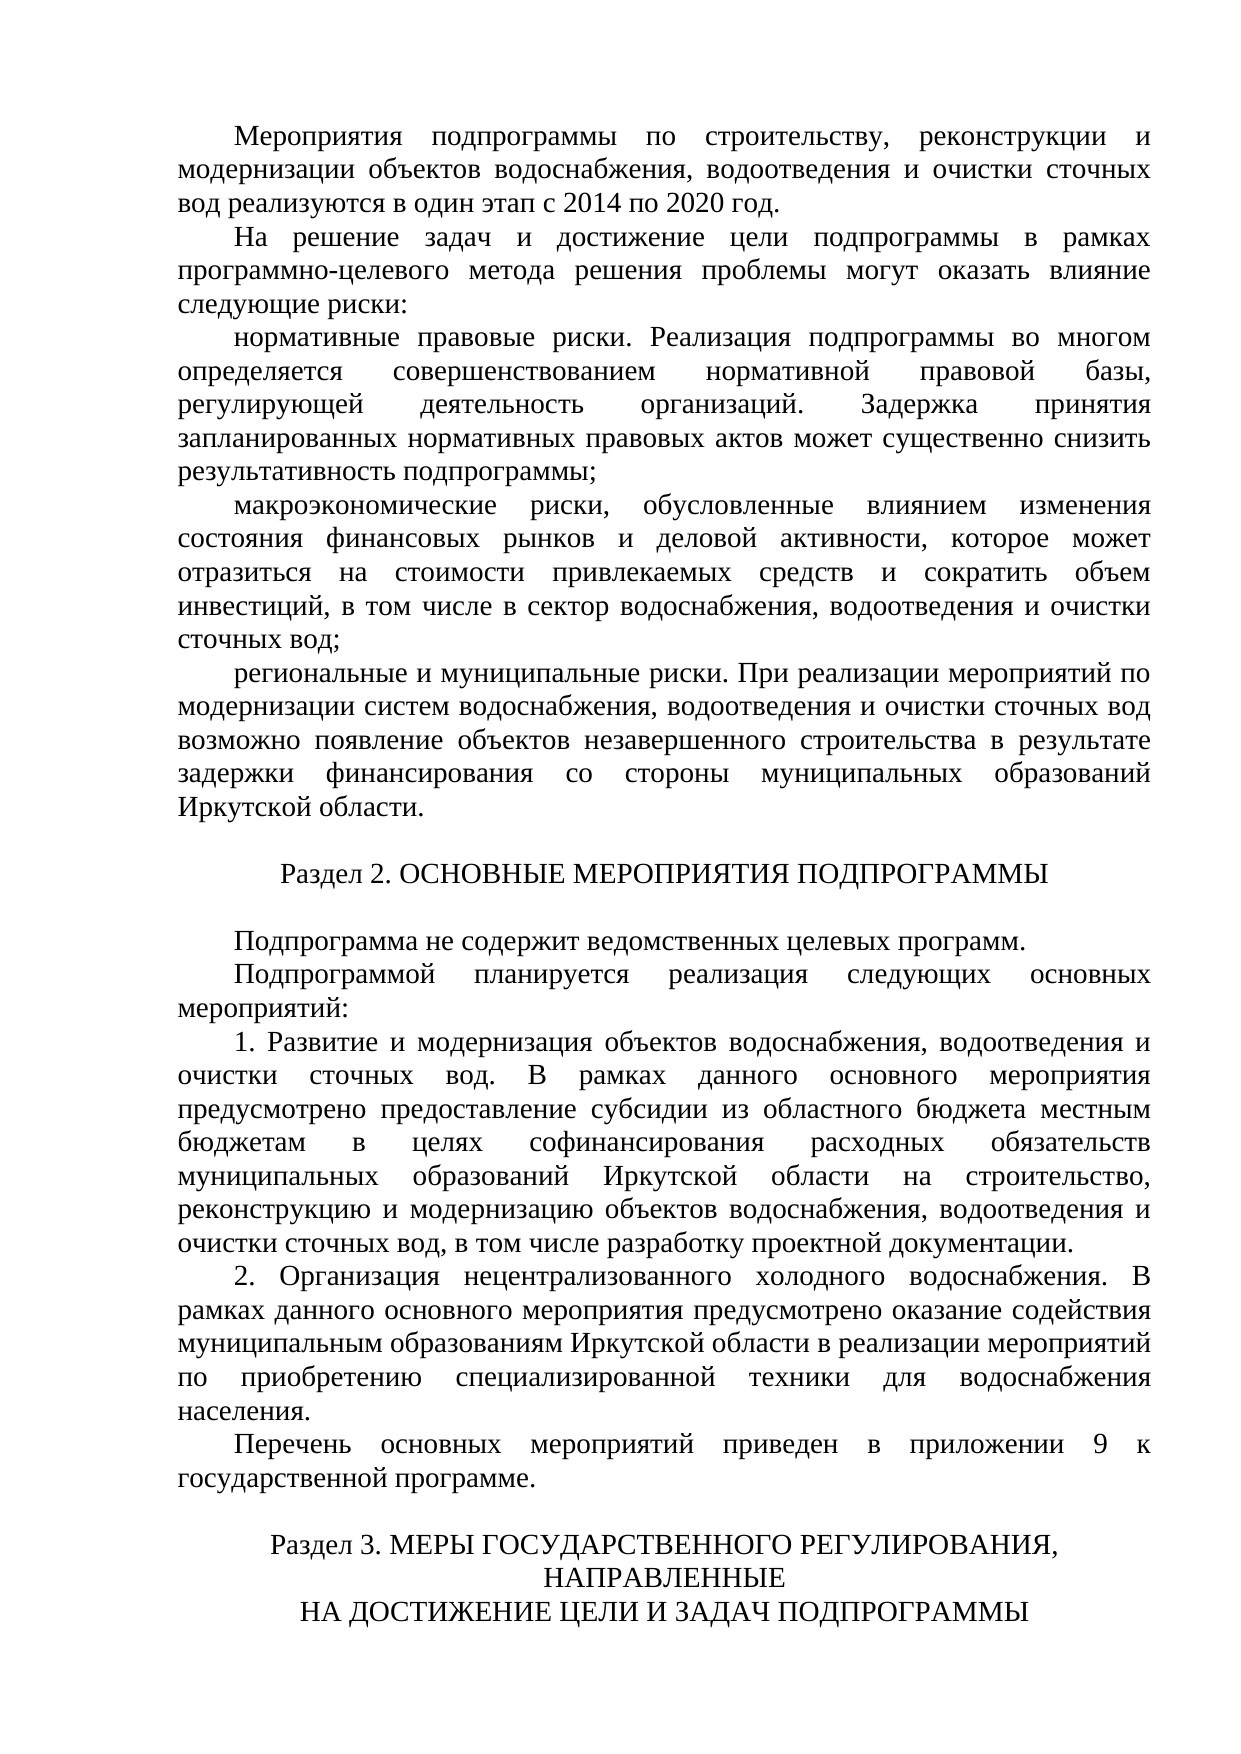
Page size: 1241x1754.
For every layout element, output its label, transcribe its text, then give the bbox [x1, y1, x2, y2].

text НА ДОСТИЖЕНИЕ ЦЕЛИ И ЗАДАЧ ПОДПРОГРАММЫ [177, 1594, 1152, 1627]
text региональные и муниципальные риски. При реализации мероприятий по модернизации систем водоснабжения, водоотведения и очистки сточных вод возможно появление объектов незавершенного строительства в результате задержки финансирования со стороны муниципальных образований Иркутской области. [177, 655, 1152, 822]
text Мероприятия подпрограммы по строительству, реконструкции и модернизации объектов водоснабжения, водоотведения и очистки сточных вод реализуются в один этап с 2014 по 2020 год. [177, 118, 1152, 219]
text нормативные правовые риски. Реализация подпрограммы во многом определяется совершенствованием нормативной правовой базы, регулирующей деятельность организаций. Задержка принятия запланированных нормативных правовых актов может существенно снизить результативность подпрограммы; [177, 319, 1152, 487]
text Раздел 2. ОСНОВНЫЕ МЕРОПРИЯТИЯ ПОДПРОГРАММЫ [177, 856, 1152, 889]
text Раздел 3. МЕРЫ ГОСУДАРСТВЕННОГО РЕГУЛИРОВАНИЯ, НАПРАВЛЕННЫЕ [177, 1527, 1152, 1594]
text макроэкономические риски, обусловленные влиянием изменения состояния финансовых рынков и деловой активности, которое может отразиться на стоимости привлекаемых средств и сократить объем инвестиций, в том числе в сектор водоснабжения, водоотведения и очистки сточных вод; [177, 487, 1152, 655]
text На решение задач и достижение цели подпрограммы в рамках программно-целевого метода решения проблемы могут оказать влияние следующие риски: [177, 219, 1152, 319]
text Подпрограммой планируется реализация следующих основных мероприятий: [177, 957, 1152, 1024]
text Подпрограмма не содержит ведомственных целевых программ. [177, 923, 1152, 957]
text Перечень основных мероприятий приведен в приложении 9 к государственной программе. [177, 1426, 1152, 1493]
text 2. Организация нецентрализованного холодного водоснабжения. В рамках данного основного мероприятия предусмотрено оказание содействия муниципальным образованиям Иркутской области в реализации мероприятий по приобретению специализированной техники для водоснабжения населения. [177, 1258, 1152, 1426]
text 1. Развитие и модернизация объектов водоснабжения, водоотведения и очистки сточных вод. В рамках данного основного мероприятия предусмотрено предоставление субсидии из областного бюджета местным бюджетам в целях софинансирования расходных обязательств муниципальных образований Иркутской области на строительство, реконструкцию и модернизацию объектов водоснабжения, водоотведения и очистки сточных вод, в том числе разработку проектной документации. [177, 1024, 1152, 1258]
